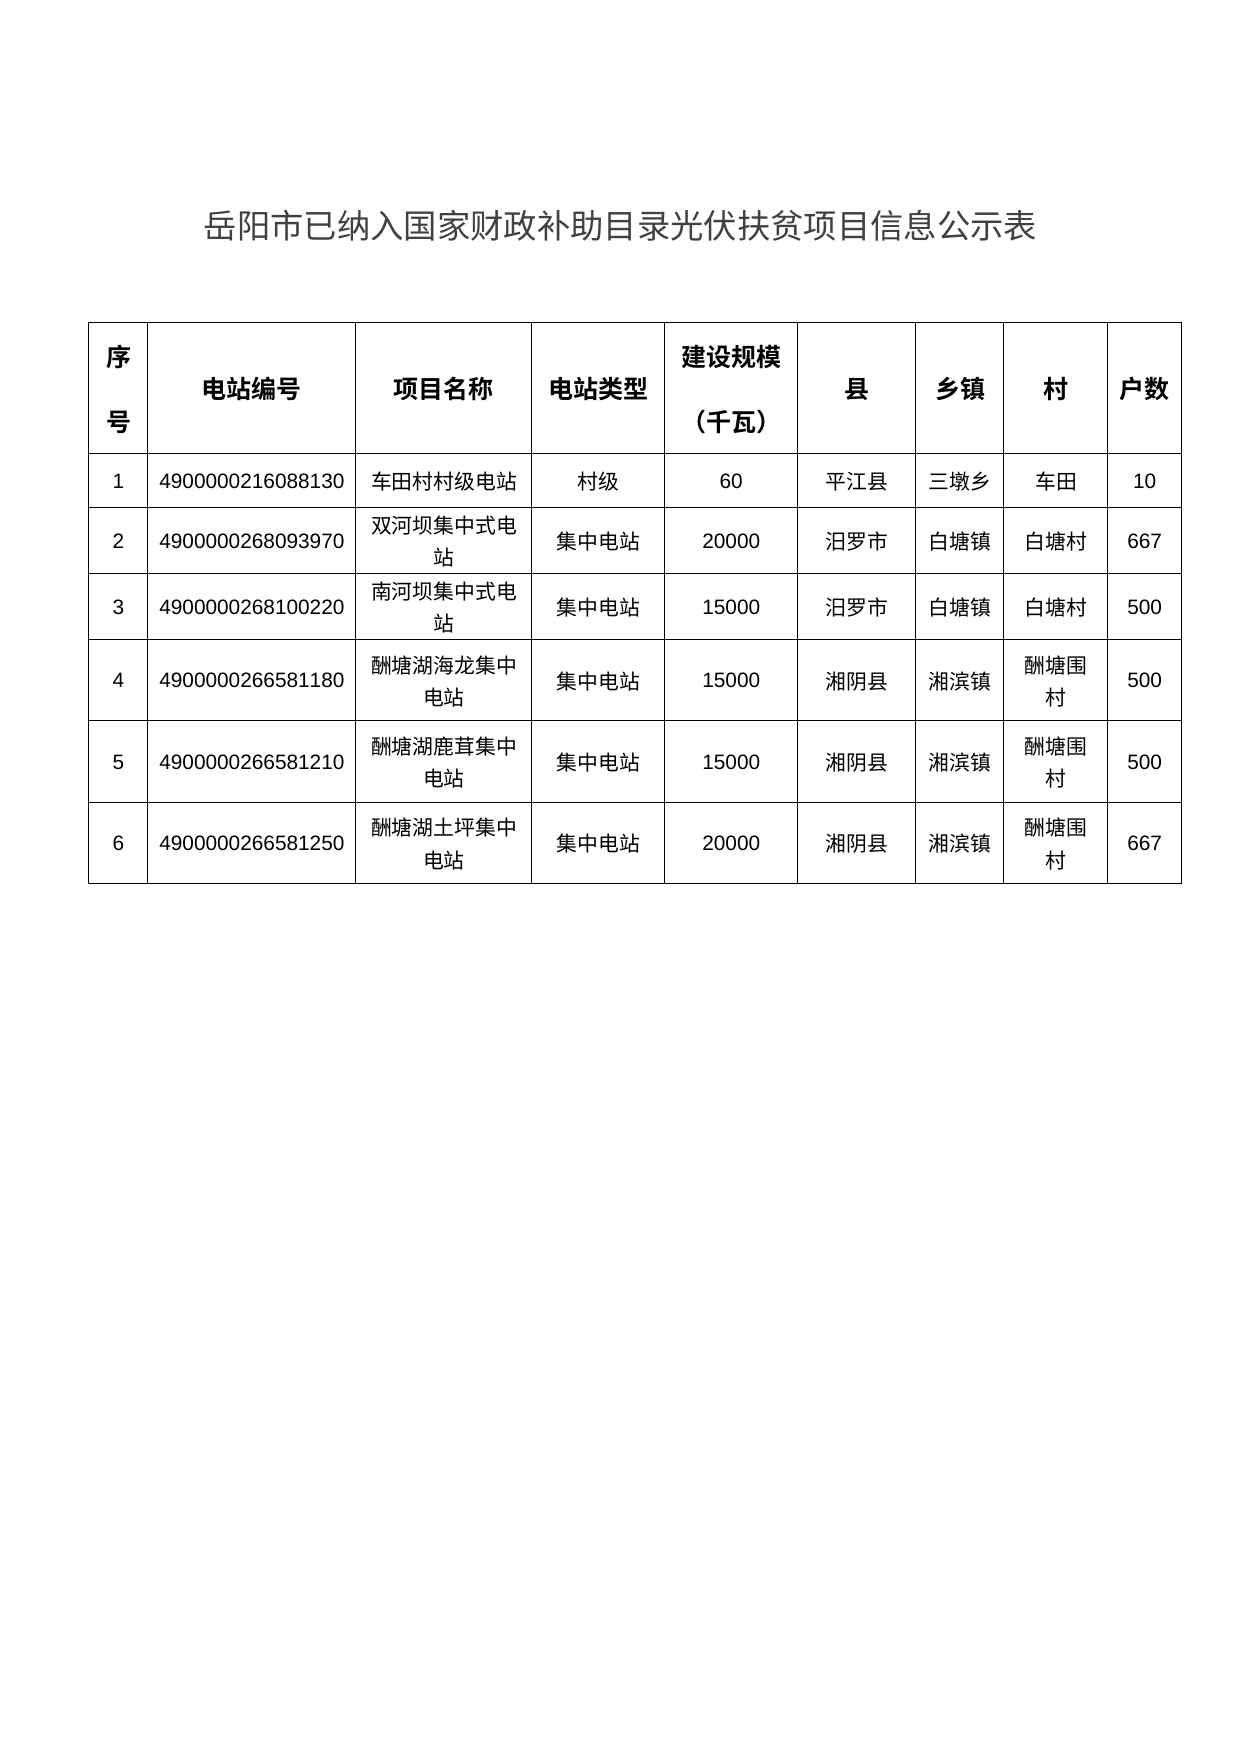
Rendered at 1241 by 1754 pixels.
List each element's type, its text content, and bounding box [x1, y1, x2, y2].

text 岳阳市已纳入国家财政补助目录光伏扶贫项目信息公示表 [59, 192, 1181, 257]
table_cell 集中电站 [532, 508, 664, 573]
table_cell 4900000268100220 [148, 574, 355, 639]
table_header 户数 [1108, 323, 1181, 453]
table_cell 集中电站 [532, 640, 664, 720]
table_header 电站类型 [532, 323, 664, 453]
table_header 村 [1004, 323, 1107, 453]
table_cell 湘阴县 [798, 721, 915, 802]
table_cell 4900000216088130 [148, 454, 355, 507]
table_cell 酬塘围村 [1004, 640, 1107, 720]
table_cell 500 [1108, 574, 1181, 639]
table_cell 5 [89, 721, 147, 802]
table_cell 白塘村 [1004, 508, 1107, 573]
table_cell 15000 [665, 640, 797, 720]
table_cell 60 [665, 454, 797, 507]
table_cell 汨罗市 [798, 508, 915, 573]
table_cell 白塘镇 [916, 574, 1003, 639]
table_cell 500 [1108, 721, 1181, 802]
table_cell 三墩乡 [916, 454, 1003, 507]
table_header 建设规模（千瓦） [665, 323, 797, 453]
table_cell 村级 [532, 454, 664, 507]
table_cell 双河坝集中式电站 [356, 508, 531, 573]
table_cell 酬塘围村 [1004, 803, 1107, 883]
table_cell 500 [1108, 640, 1181, 720]
table_cell 酬塘湖土坪集中电站 [356, 803, 531, 883]
table_cell 酬塘湖海龙集中电站 [356, 640, 531, 720]
table_cell 4900000266581250 [148, 803, 355, 883]
table_header 乡镇 [916, 323, 1003, 453]
table_cell 汨罗市 [798, 574, 915, 639]
table_cell 平江县 [798, 454, 915, 507]
table_cell 15000 [665, 721, 797, 802]
table_cell 白塘村 [1004, 574, 1107, 639]
table_header 电站编号 [148, 323, 355, 453]
table_cell 湘滨镇 [916, 803, 1003, 883]
table_cell 酬塘围村 [1004, 721, 1107, 802]
table_cell 车田 [1004, 454, 1107, 507]
table_cell 南河坝集中式电站 [356, 574, 531, 639]
table_cell 6 [89, 803, 147, 883]
table_cell 667 [1108, 803, 1181, 883]
table_cell 667 [1108, 508, 1181, 573]
table_header 项目名称 [356, 323, 531, 453]
table_cell 车田村村级电站 [356, 454, 531, 507]
table_cell 集中电站 [532, 574, 664, 639]
table_cell 湘阴县 [798, 640, 915, 720]
table_cell 集中电站 [532, 721, 664, 802]
table_cell 15000 [665, 574, 797, 639]
table_header 县 [798, 323, 915, 453]
table_cell 湘滨镇 [916, 721, 1003, 802]
table_cell 4900000268093970 [148, 508, 355, 573]
table_cell 10 [1108, 454, 1181, 507]
table_cell 4 [89, 640, 147, 720]
table_cell 4900000266581210 [148, 721, 355, 802]
table_cell 湘滨镇 [916, 640, 1003, 720]
table_cell 20000 [665, 508, 797, 573]
table_cell 4900000266581180 [148, 640, 355, 720]
table_cell 白塘镇 [916, 508, 1003, 573]
table_cell 湘阴县 [798, 803, 915, 883]
table_cell 1 [89, 454, 147, 507]
table_cell 2 [89, 508, 147, 573]
table_cell 20000 [665, 803, 797, 883]
table_header 序号 [89, 323, 147, 453]
table_cell 酬塘湖鹿茸集中电站 [356, 721, 531, 802]
table_cell 3 [89, 574, 147, 639]
table_cell 集中电站 [532, 803, 664, 883]
